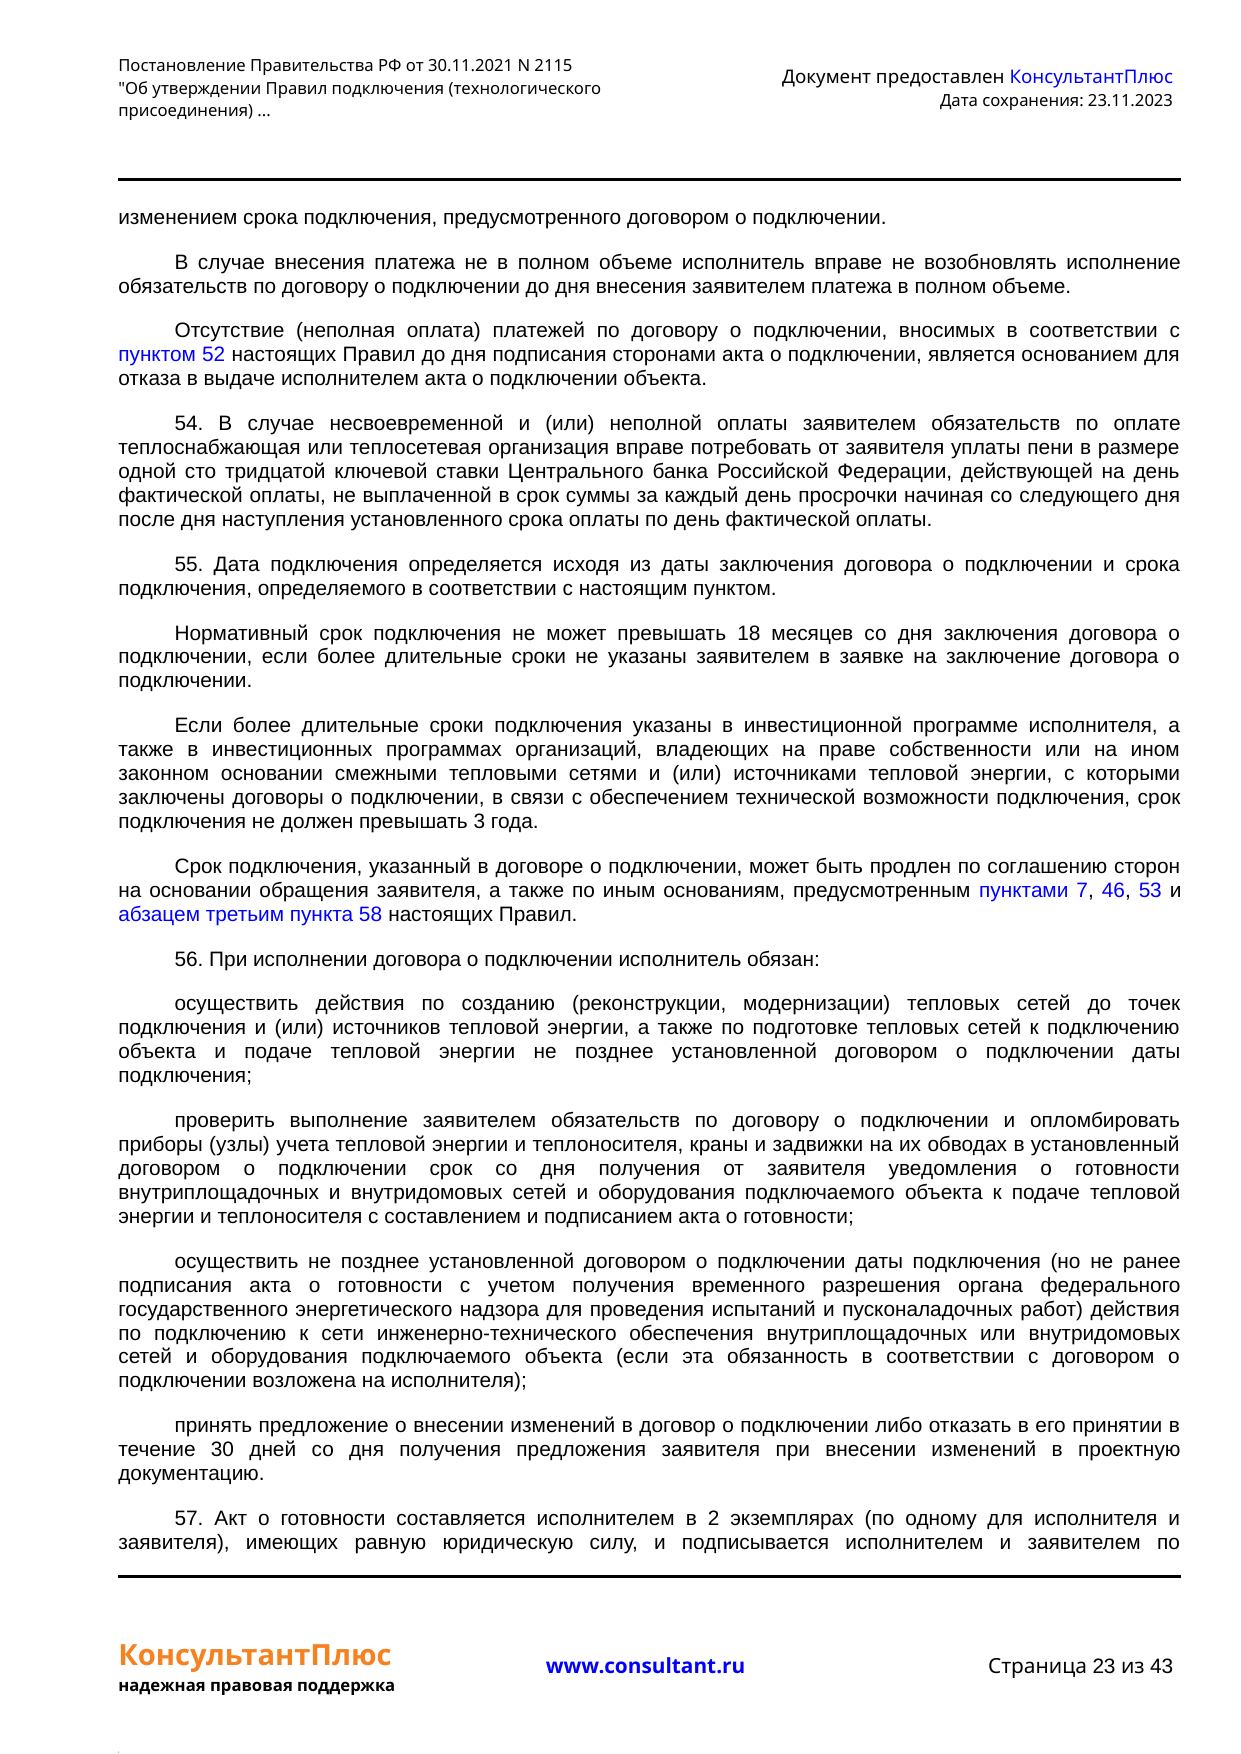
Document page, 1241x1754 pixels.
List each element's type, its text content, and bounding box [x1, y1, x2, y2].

text 54. В случае несвоевременной и (или) неполной оплаты заявителем обязательств по оплате теплоснабжающая или теплосетевая организация вправе потребовать от заявителя уплаты пени в размере одной сто тридцатой ключевой ставки Центрального банка Российской Федерации, действующей на день фактической оплаты, не выплаченной в срок суммы за каждый день просрочки начиная со следующего дня после дня наступления установленного срока оплаты по день фактической оплаты. [118, 411, 1181, 531]
text 55. Дата подключения определяется исходя из даты заключения договора о подключении и срока подключения, определяемого в соответствии с настоящим пунктом. [118, 552, 1181, 599]
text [118, 205, 1181, 229]
text осуществить не позднее установленной договором о подключении даты подключения (но не ранее подписания акта о готовности с учетом получения временного разрешения органа федерального государственного энергетического надзора для проведения испытаний и пусконаладочных работ) действия по подключению к сети инженерно-технического обеспечения внутриплощадочных или внутридомовых сетей и оборудования подключаемого объекта (если эта обязанность в соответствии с договором о подключении возложена на исполнителя); [118, 1248, 1181, 1392]
text Срок подключения, указанный в договоре о подключении, может быть продлен по соглашению сторон на основании обращения заявителя, а также по иным основаниям, предусмотренным пунктами 7, 46, 53 и абзацем третьим пункта 58 настоящих Правил. [118, 854, 1181, 926]
text В случае внесения платежа не в полном объеме исполнитель вправе не возобновлять исполнение обязательств по договору о подключении до дня внесения заявителем платежа в полном объеме. [118, 249, 1181, 297]
text Отсутствие (неполная оплата) платежей по договору о подключении, вносимых в соответствии с пунктом 52 настоящих Правил до дня подписания сторонами акта о подключении, является основанием для отказа в выдаче исполнителем акта о подключении объекта. [118, 318, 1181, 390]
text проверить выполнение заявителем обязательств по договору о подключении и опломбировать приборы (узлы) учета тепловой энергии и теплоносителя, краны и задвижки на их обводах в установленный договором о подключении срок со дня получения от заявителя уведомления о готовности внутриплощадочных и внутридомовых сетей и оборудования подключаемого объекта к подаче тепловой энергии и теплоносителя с составлением и подписанием акта о готовности; [118, 1108, 1181, 1228]
text осуществить действия по созданию (реконструкции, модернизации) тепловых сетей до точек подключения и (или) источников тепловой энергии, а также по подготовке тепловых сетей к подключению объекта и подаче тепловой энергии не позднее установленной договором о подключении даты подключения; [118, 991, 1181, 1087]
text Нормативный срок подключения не может превышать 18 месяцев со дня заключения договора о подключении, если более длительные сроки не указаны заявителем в заявке на заключение договора о подключении. [118, 620, 1181, 692]
text 56. При исполнении договора о подключении исполнитель обязан: [118, 946, 1181, 970]
text принять предложение о внесении изменений в договор о подключении либо отказать в его принятии в течение 30 дней со дня получения предложения заявителя при внесении изменений в проектную документацию. [118, 1413, 1181, 1485]
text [118, 1506, 1181, 1554]
text Если более длительные сроки подключения указаны в инвестиционной программе исполнителя, а также в инвестиционных программах организаций, владеющих на праве собственности или на ином законном основании смежными тепловыми сетями и (или) источниками тепловой энергии, с которыми заключены договоры о подключении, в связи с обеспечением технической возможности подключения, срок подключения не должен превышать 3 года. [118, 713, 1181, 833]
